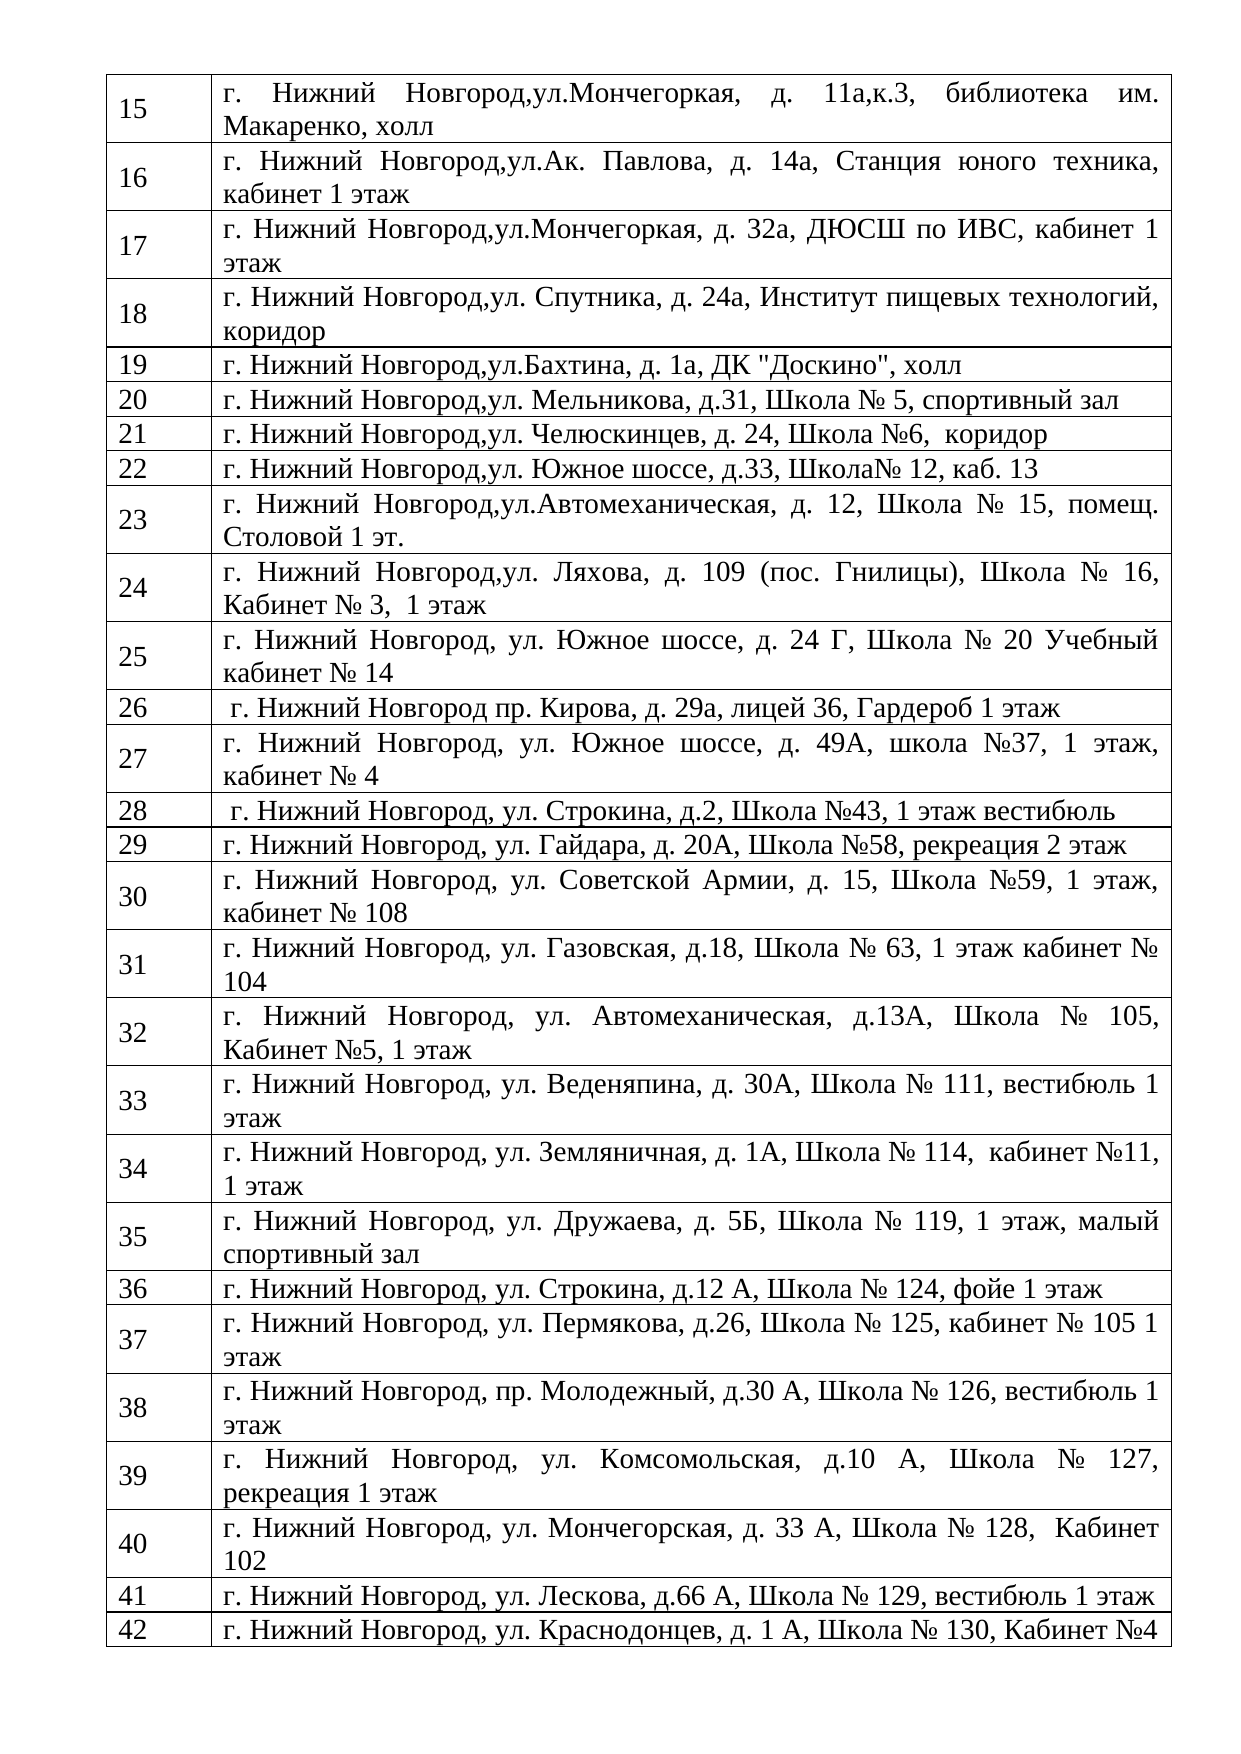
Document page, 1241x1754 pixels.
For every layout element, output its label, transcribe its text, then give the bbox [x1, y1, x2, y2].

table_cell 26 [107, 690, 211, 724]
table_cell 20 [107, 382, 211, 416]
table_cell 17 [107, 211, 211, 278]
table_cell 37 [107, 1305, 211, 1372]
table_cell 21 [107, 417, 211, 450]
table_cell г. Нижний Новгород, ул. Строкина, д.12 А, Школа № 124, фойе 1 этаж [212, 1271, 1171, 1304]
table_cell г. Нижний Новгород, пр. Молодежный, д.30 А, Школа № 126, вестибюль 1 этаж [212, 1374, 1171, 1441]
table_cell 32 [107, 998, 211, 1065]
table_cell 24 [107, 554, 211, 621]
table_cell 40 [107, 1510, 211, 1577]
table_cell г. Нижний Новгород,ул.Мончегоркая, д. 11а,к.3, библиотека им. Макаренко, холл [212, 75, 1171, 142]
table_cell г. Нижний Новгород, ул. Автомеханическая, д.13А, Школа № 105, Кабинет №5, 1 этаж [212, 998, 1171, 1065]
table_cell г. Нижний Новгород, ул. Пермякова, д.26, Школа № 125, кабинет № 105 1 этаж [212, 1305, 1171, 1372]
table_cell 27 [107, 725, 211, 792]
table_cell 16 [107, 143, 211, 210]
table_cell 18 [107, 279, 211, 346]
table_cell г. Нижний Новгород,ул. Спутника, д. 24а, Институт пищевых технологий, коридор [212, 279, 1171, 346]
table_cell 31 [107, 930, 211, 997]
table_cell г. Нижний Новгород, ул. Южное шоссе, д. 24 Г, Школа № 20 Учебный кабинет № 14 [212, 622, 1171, 689]
table_cell 36 [107, 1271, 211, 1304]
table_cell 34 [107, 1135, 211, 1202]
table_cell 19 [107, 348, 211, 381]
table_cell г. Нижний Новгород, ул. Газовская, д.18, Школа № 63, 1 этаж кабинет № 104 [212, 930, 1171, 997]
table_cell г. Нижний Новгород, ул. Мончегорская, д. 33 А, Школа № 128, Кабинет 102 [212, 1510, 1171, 1577]
table_cell г. Нижний Новгород, ул. Комсомольская, д.10 А, Школа № 127, рекреация 1 этаж [212, 1442, 1171, 1509]
table_cell 41 [107, 1578, 211, 1611]
table_cell г. Нижний Новгород, ул. Веденяпина, д. 30А, Школа № 111, вестибюль 1 этаж [212, 1066, 1171, 1133]
table_cell г. Нижний Новгород, ул. Дружаева, д. 5Б, Школа № 119, 1 этаж, малый спортивный зал [212, 1203, 1171, 1270]
table_cell г. Нижний Новгород, ул. Земляничная, д. 1А, Школа № 114, кабинет №11, 1 этаж [212, 1135, 1171, 1202]
table_cell 30 [107, 862, 211, 929]
table_cell г. Нижний Новгород, ул. Краснодонцев, д. 1 А, Школа № 130, Кабинет №4 [212, 1613, 1171, 1646]
table_cell 29 [107, 828, 211, 861]
table_cell 22 [107, 451, 211, 485]
table_cell г. Нижний Новгород,ул.Ак. Павлова, д. 14а, Станция юного техника, кабинет 1 этаж [212, 143, 1171, 210]
table_cell г. Нижний Новгород, ул. Строкина, д.2, Школа №43, 1 этаж вестибюль [212, 793, 1171, 826]
table_cell г. Нижний Новгород, ул. Лескова, д.66 А, Школа № 129, вестибюль 1 этаж [212, 1578, 1171, 1611]
table_cell 33 [107, 1066, 211, 1133]
table_cell 35 [107, 1203, 211, 1270]
table_cell 42 [107, 1613, 211, 1646]
table_cell 38 [107, 1374, 211, 1441]
table_cell г. Нижний Новгород,ул. Ляхова, д. 109 (пос. Гнилицы), Школа № 16, Кабинет № 3, 1 этаж [212, 554, 1171, 621]
table_cell 15 [107, 75, 211, 142]
table_cell 28 [107, 793, 211, 826]
table_cell г. Нижний Новгород,ул. Южное шоссе, д.33, Школа№ 12, каб. 13 [212, 451, 1171, 485]
table_cell 25 [107, 622, 211, 689]
table_cell г. Нижний Новгород,ул.Мончегоркая, д. 32а, ДЮСШ по ИВС, кабинет 1 этаж [212, 211, 1171, 278]
table_cell г. Нижний Новгород,ул.Автомеханическая, д. 12, Школа № 15, помещ. Столовой 1 эт. [212, 486, 1171, 553]
table_cell г. Нижний Новгород, ул. Гайдара, д. 20А, Школа №58, рекреация 2 этаж [212, 828, 1171, 861]
table_cell г. Нижний Новгород,ул. Челюскинцев, д. 24, Школа №6, коридор [212, 417, 1171, 450]
table_cell г. Нижний Новгород,ул. Мельникова, д.31, Школа № 5, спортивный зал [212, 382, 1171, 416]
table_cell г. Нижний Новгород, ул. Южное шоссе, д. 49А, школа №37, 1 этаж, кабинет № 4 [212, 725, 1171, 792]
table_cell 23 [107, 486, 211, 553]
table_cell г. Нижний Новгород пр. Кирова, д. 29а, лицей 36, Гардероб 1 этаж [212, 690, 1171, 724]
table_cell г. Нижний Новгород,ул.Бахтина, д. 1а, ДК "Доскино", холл [212, 348, 1171, 381]
table_cell г. Нижний Новгород, ул. Советской Армии, д. 15, Школа №59, 1 этаж, кабинет № 108 [212, 862, 1171, 929]
table_cell 39 [107, 1442, 211, 1509]
